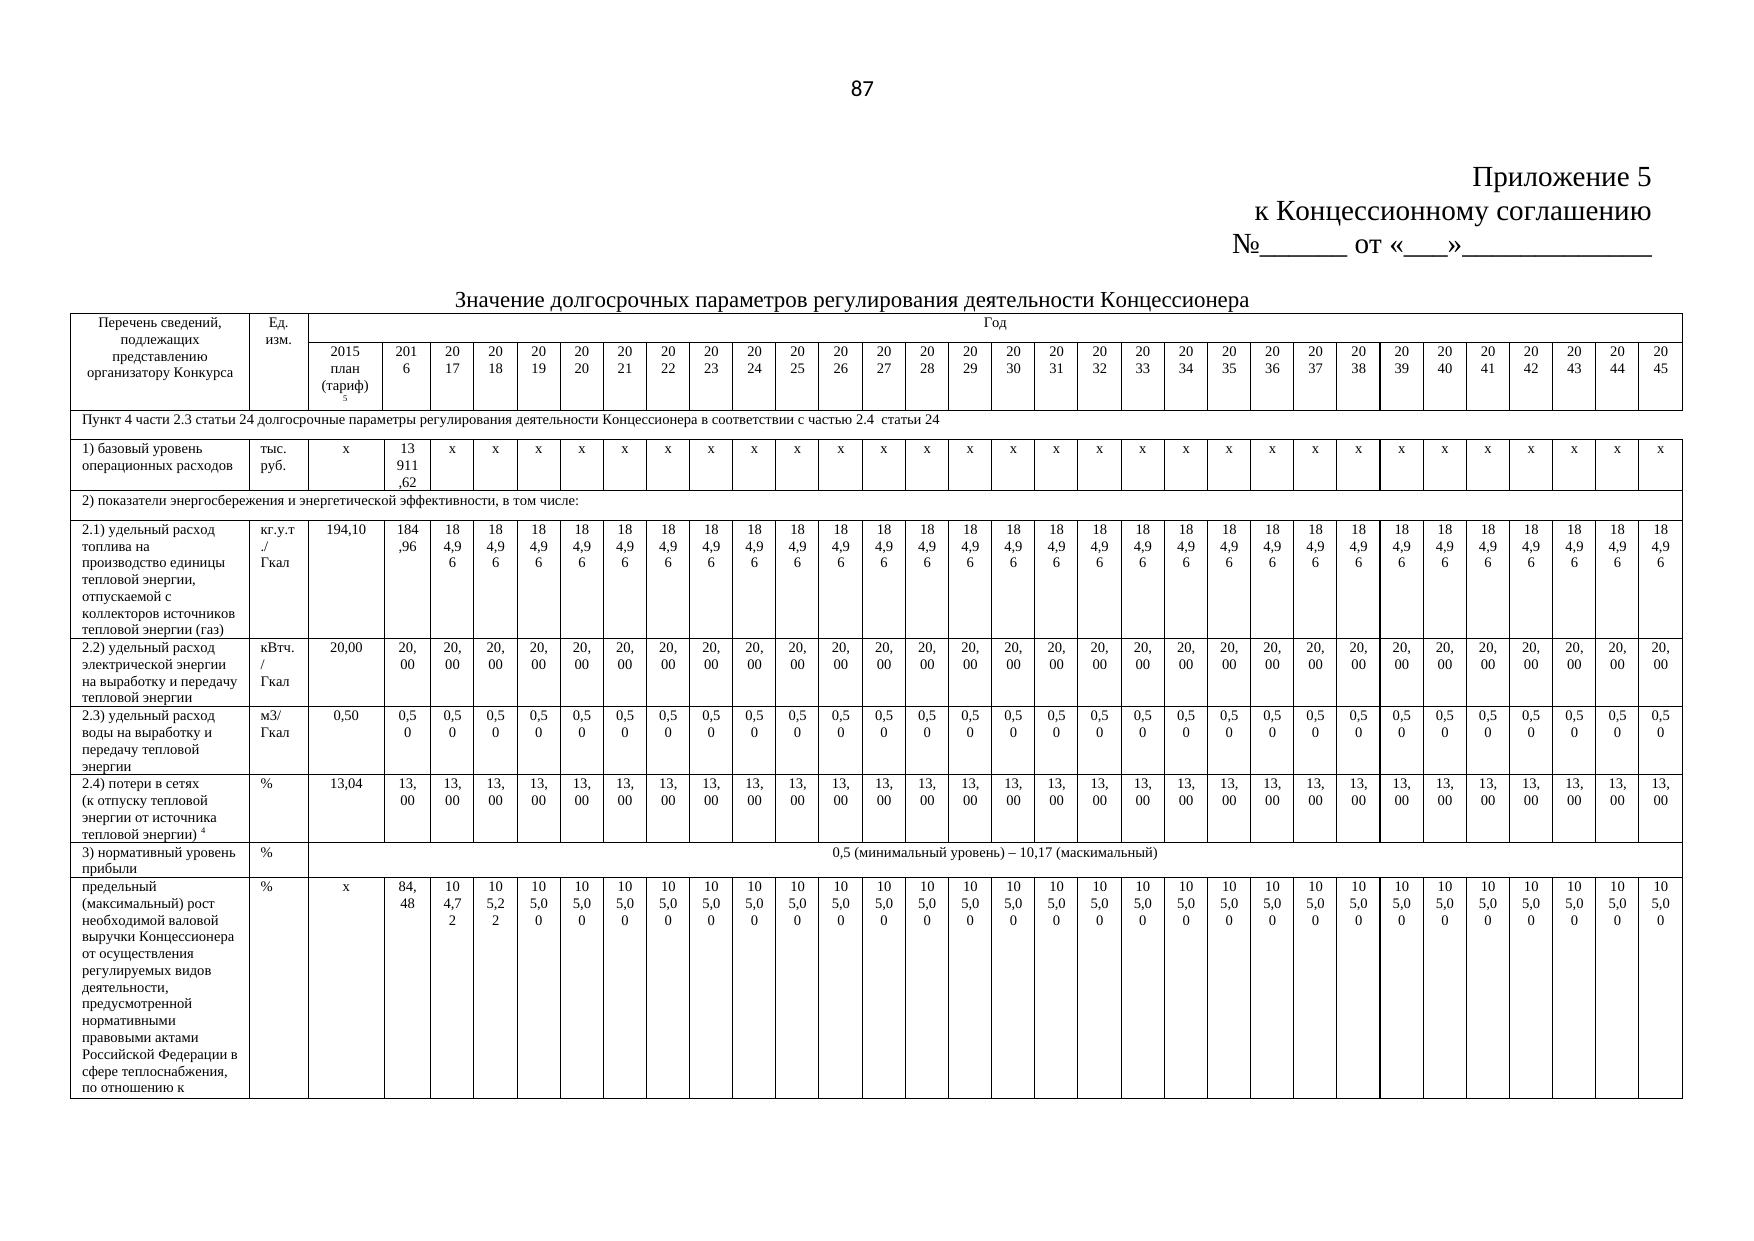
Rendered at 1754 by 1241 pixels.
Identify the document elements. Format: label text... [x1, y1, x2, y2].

table_cell 2037 [1294, 343, 1336, 410]
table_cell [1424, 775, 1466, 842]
table_cell Пункт 4 части 2.3 статьи 24 долгосрочные параметры регулирования деятельности Концессионера в соответствии с частью 2.4 статьи 24 [71, 411, 1682, 439]
table_cell 20,00 [518, 639, 560, 706]
table_cell 184,96 [518, 521, 560, 638]
table_cell Значение долгосрочных параметров регулирования деятельности Концессионера [42, 286, 1663, 313]
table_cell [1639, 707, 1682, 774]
table_cell 2039 [1381, 343, 1423, 410]
table_cell 2021 [604, 343, 646, 410]
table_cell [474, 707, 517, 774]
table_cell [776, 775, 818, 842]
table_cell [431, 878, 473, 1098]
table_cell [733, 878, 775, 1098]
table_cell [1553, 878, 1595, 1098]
table_cell х [1208, 440, 1250, 490]
table_cell 2017 [431, 343, 473, 410]
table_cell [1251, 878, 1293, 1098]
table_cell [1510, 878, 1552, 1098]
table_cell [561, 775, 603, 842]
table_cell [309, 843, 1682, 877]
table_cell х [518, 440, 560, 490]
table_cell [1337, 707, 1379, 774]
table_cell 184,96 [1035, 521, 1077, 638]
table_cell 2032 [1078, 343, 1121, 410]
table_cell 20,00 [431, 639, 473, 706]
table_cell 2040 [1424, 343, 1466, 410]
table_cell 20,00 [776, 639, 818, 706]
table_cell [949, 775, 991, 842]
table_cell 2024 [733, 343, 775, 410]
table_cell тыс. руб. [250, 440, 308, 490]
table_cell 2036 [1251, 343, 1293, 410]
table_cell 2045 [1639, 343, 1682, 410]
table_cell х [1381, 440, 1423, 490]
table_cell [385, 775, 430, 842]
table_cell 2025 [776, 343, 818, 410]
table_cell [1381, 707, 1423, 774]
table_cell 20,00 [819, 639, 862, 706]
table_cell х [431, 440, 473, 490]
table_cell х [604, 440, 646, 490]
table_cell 2031 [1035, 343, 1077, 410]
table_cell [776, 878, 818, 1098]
table_cell 184,96 [949, 521, 991, 638]
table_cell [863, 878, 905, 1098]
table_cell 2026 [819, 343, 862, 410]
table_cell 2035 [1208, 343, 1250, 410]
table_cell 20,00 [1078, 639, 1121, 706]
table_cell 184,96 [1381, 521, 1423, 638]
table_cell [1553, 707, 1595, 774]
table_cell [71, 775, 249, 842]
table_cell 2016 [383, 343, 430, 410]
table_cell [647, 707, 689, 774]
table_cell 184,96 [1078, 521, 1121, 638]
table_cell х [1337, 440, 1379, 490]
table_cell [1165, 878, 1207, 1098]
table_cell 184,96 [906, 521, 948, 638]
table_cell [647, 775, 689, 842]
table_cell 20,00 [1510, 639, 1552, 706]
table_cell 20,00 [1035, 639, 1077, 706]
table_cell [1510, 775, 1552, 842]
table_cell 20,00 [906, 639, 948, 706]
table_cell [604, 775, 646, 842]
table_cell 20,00 [474, 639, 517, 706]
table_cell 184,96 [863, 521, 905, 638]
table_cell 20,00 [1208, 639, 1250, 706]
table_cell 20,00 [1381, 639, 1423, 706]
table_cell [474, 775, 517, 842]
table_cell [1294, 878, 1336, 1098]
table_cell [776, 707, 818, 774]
table_cell 20,00 [733, 639, 775, 706]
table_cell 184,96 [733, 521, 775, 638]
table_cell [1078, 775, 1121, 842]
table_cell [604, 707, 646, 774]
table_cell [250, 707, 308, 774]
table_cell 20,00 [647, 639, 689, 706]
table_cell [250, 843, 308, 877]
table_cell 2033 [1122, 343, 1164, 410]
table_cell х [309, 440, 384, 490]
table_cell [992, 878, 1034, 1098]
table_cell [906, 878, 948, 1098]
table_cell 2043 [1553, 343, 1595, 410]
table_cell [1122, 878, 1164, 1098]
table_cell 20,00 [1122, 639, 1164, 706]
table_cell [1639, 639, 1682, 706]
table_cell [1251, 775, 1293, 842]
table_cell 2) показатели энергосбережения и энергетической эффективности, в том числе: [71, 491, 1682, 519]
table_cell 194,10 [309, 521, 384, 638]
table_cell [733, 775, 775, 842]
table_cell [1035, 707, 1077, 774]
table_cell х [1122, 440, 1164, 490]
table_cell 20,00 [1467, 639, 1509, 706]
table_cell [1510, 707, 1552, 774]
table_cell х [733, 440, 775, 490]
table_cell 184,96 [992, 521, 1034, 638]
table_cell 2.1) удельный расход топлива на производство единицы тепловой энергии, отпускаемой с коллекторов источников тепловой энергии (газ) [71, 521, 249, 638]
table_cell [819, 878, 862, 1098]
table_header Приложение 5 к Концессионному соглашению №______ от «___»_____________ [42, 160, 1663, 286]
table_cell 184,96 [1424, 521, 1466, 638]
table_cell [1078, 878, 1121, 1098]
table_cell 20,00 [561, 639, 603, 706]
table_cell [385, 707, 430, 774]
table_cell 20,00 [1337, 639, 1379, 706]
table_cell 184,96 [1165, 521, 1207, 638]
table_cell 20,00 [385, 639, 430, 706]
table_cell х [1294, 440, 1336, 490]
table_cell 2038 [1337, 343, 1379, 410]
table_cell 2034 [1165, 343, 1207, 410]
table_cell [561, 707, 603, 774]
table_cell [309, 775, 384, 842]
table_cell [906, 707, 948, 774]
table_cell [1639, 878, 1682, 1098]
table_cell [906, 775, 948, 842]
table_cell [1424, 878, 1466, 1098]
table_cell кг.у.т./ Гкал [250, 521, 308, 638]
table_cell Перечень сведений, подлежащих представлению организатору Конкурса [71, 314, 249, 410]
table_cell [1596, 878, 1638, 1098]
table_cell Ед. изм. [250, 314, 308, 410]
table_cell 2042 [1510, 343, 1552, 410]
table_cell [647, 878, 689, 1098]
table_cell 20,00 [309, 639, 384, 706]
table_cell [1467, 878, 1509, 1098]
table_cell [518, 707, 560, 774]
table_cell х [1078, 440, 1121, 490]
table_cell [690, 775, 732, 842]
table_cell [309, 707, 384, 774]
table_cell х [906, 440, 948, 490]
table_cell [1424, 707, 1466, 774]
table_cell х [776, 440, 818, 490]
table_cell 184,96 [385, 521, 430, 638]
table_cell 2041 [1467, 343, 1509, 410]
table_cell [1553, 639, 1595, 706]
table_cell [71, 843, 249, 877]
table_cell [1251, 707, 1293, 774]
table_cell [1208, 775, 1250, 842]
table_cell 20,00 [690, 639, 732, 706]
table_cell 20,00 [1165, 639, 1207, 706]
table_cell 184,96 [1510, 521, 1552, 638]
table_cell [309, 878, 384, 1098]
table_cell 184,96 [1596, 521, 1638, 638]
table_cell х [1510, 440, 1552, 490]
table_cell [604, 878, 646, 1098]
table_cell 2028 [906, 343, 948, 410]
table_cell 13 911,62 [385, 440, 430, 490]
table_cell х [474, 440, 517, 490]
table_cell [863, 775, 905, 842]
table_cell 2030 [992, 343, 1034, 410]
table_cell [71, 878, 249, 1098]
table_cell 184,96 [1251, 521, 1293, 638]
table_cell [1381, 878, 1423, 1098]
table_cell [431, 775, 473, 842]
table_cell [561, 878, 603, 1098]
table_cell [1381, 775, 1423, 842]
table_cell 184,96 [1553, 521, 1595, 638]
table_cell 20,00 [1251, 639, 1293, 706]
table_cell х [561, 440, 603, 490]
table_cell 184,96 [690, 521, 732, 638]
table_cell 2020 [561, 343, 603, 410]
table_cell 184,96 [561, 521, 603, 638]
table_cell х [647, 440, 689, 490]
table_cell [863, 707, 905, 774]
table_cell х [992, 440, 1034, 490]
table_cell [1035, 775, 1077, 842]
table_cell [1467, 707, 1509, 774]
table_cell 1) базовый уровень операционных расходов [71, 440, 249, 490]
table_cell Год [309, 314, 1682, 342]
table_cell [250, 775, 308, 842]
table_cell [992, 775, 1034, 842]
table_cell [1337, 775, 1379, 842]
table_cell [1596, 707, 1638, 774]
table_cell 20,00 [1424, 639, 1466, 706]
table_cell х [819, 440, 862, 490]
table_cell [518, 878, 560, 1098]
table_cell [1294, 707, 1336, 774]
table_cell 184,96 [431, 521, 473, 638]
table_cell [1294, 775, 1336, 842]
table_cell 2.2) удельный расход электрической энергии на выработку и передачу тепловой энергии [71, 639, 249, 706]
table_cell 184,96 [1208, 521, 1250, 638]
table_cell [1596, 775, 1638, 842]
table_cell 184,96 [1294, 521, 1336, 638]
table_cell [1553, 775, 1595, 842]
table_cell х [863, 440, 905, 490]
table_cell кВтч./ Гкал [250, 639, 308, 706]
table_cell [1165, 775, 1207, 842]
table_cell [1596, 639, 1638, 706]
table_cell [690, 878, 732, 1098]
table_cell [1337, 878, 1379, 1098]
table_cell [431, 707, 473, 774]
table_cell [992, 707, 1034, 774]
table_cell 2029 [949, 343, 991, 410]
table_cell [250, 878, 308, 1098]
table_cell х [1639, 440, 1682, 490]
table_cell 2022 [647, 343, 689, 410]
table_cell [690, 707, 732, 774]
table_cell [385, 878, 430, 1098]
table_cell 20,00 [992, 639, 1034, 706]
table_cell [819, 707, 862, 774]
table_cell 2027 [863, 343, 905, 410]
table_cell х [1596, 440, 1638, 490]
table_cell 184,96 [1122, 521, 1164, 638]
table_cell 184,96 [604, 521, 646, 638]
table_cell 2018 [474, 343, 517, 410]
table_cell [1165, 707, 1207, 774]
table_cell х [1035, 440, 1077, 490]
table_cell 184,96 [776, 521, 818, 638]
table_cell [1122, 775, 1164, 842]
table_cell 184,96 [1639, 521, 1682, 638]
table_cell х [949, 440, 991, 490]
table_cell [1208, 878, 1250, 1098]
table_cell 20,00 [863, 639, 905, 706]
table_cell 184,96 [819, 521, 862, 638]
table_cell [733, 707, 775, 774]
table_cell 184,96 [1337, 521, 1379, 638]
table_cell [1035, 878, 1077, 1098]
table_cell 184,96 [647, 521, 689, 638]
table_cell х [690, 440, 732, 490]
table_cell 2015 план (тариф) 5 [309, 343, 382, 410]
table_cell 2044 [1596, 343, 1638, 410]
table_cell 20,00 [1294, 639, 1336, 706]
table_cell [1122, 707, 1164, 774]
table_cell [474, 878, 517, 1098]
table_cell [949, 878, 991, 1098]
table_cell х [1165, 440, 1207, 490]
table_cell 20,00 [949, 639, 991, 706]
table_cell х [1251, 440, 1293, 490]
table_cell х [1553, 440, 1595, 490]
table_cell 2023 [690, 343, 732, 410]
table_cell х [1467, 440, 1509, 490]
table_cell х [1424, 440, 1466, 490]
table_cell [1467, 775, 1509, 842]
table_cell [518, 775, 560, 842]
table_cell 2019 [518, 343, 560, 410]
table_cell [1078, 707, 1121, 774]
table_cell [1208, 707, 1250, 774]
table_cell 184,96 [1467, 521, 1509, 638]
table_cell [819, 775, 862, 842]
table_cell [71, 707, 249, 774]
table_cell 20,00 [604, 639, 646, 706]
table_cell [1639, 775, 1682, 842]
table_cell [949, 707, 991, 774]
table_cell 184,96 [474, 521, 517, 638]
